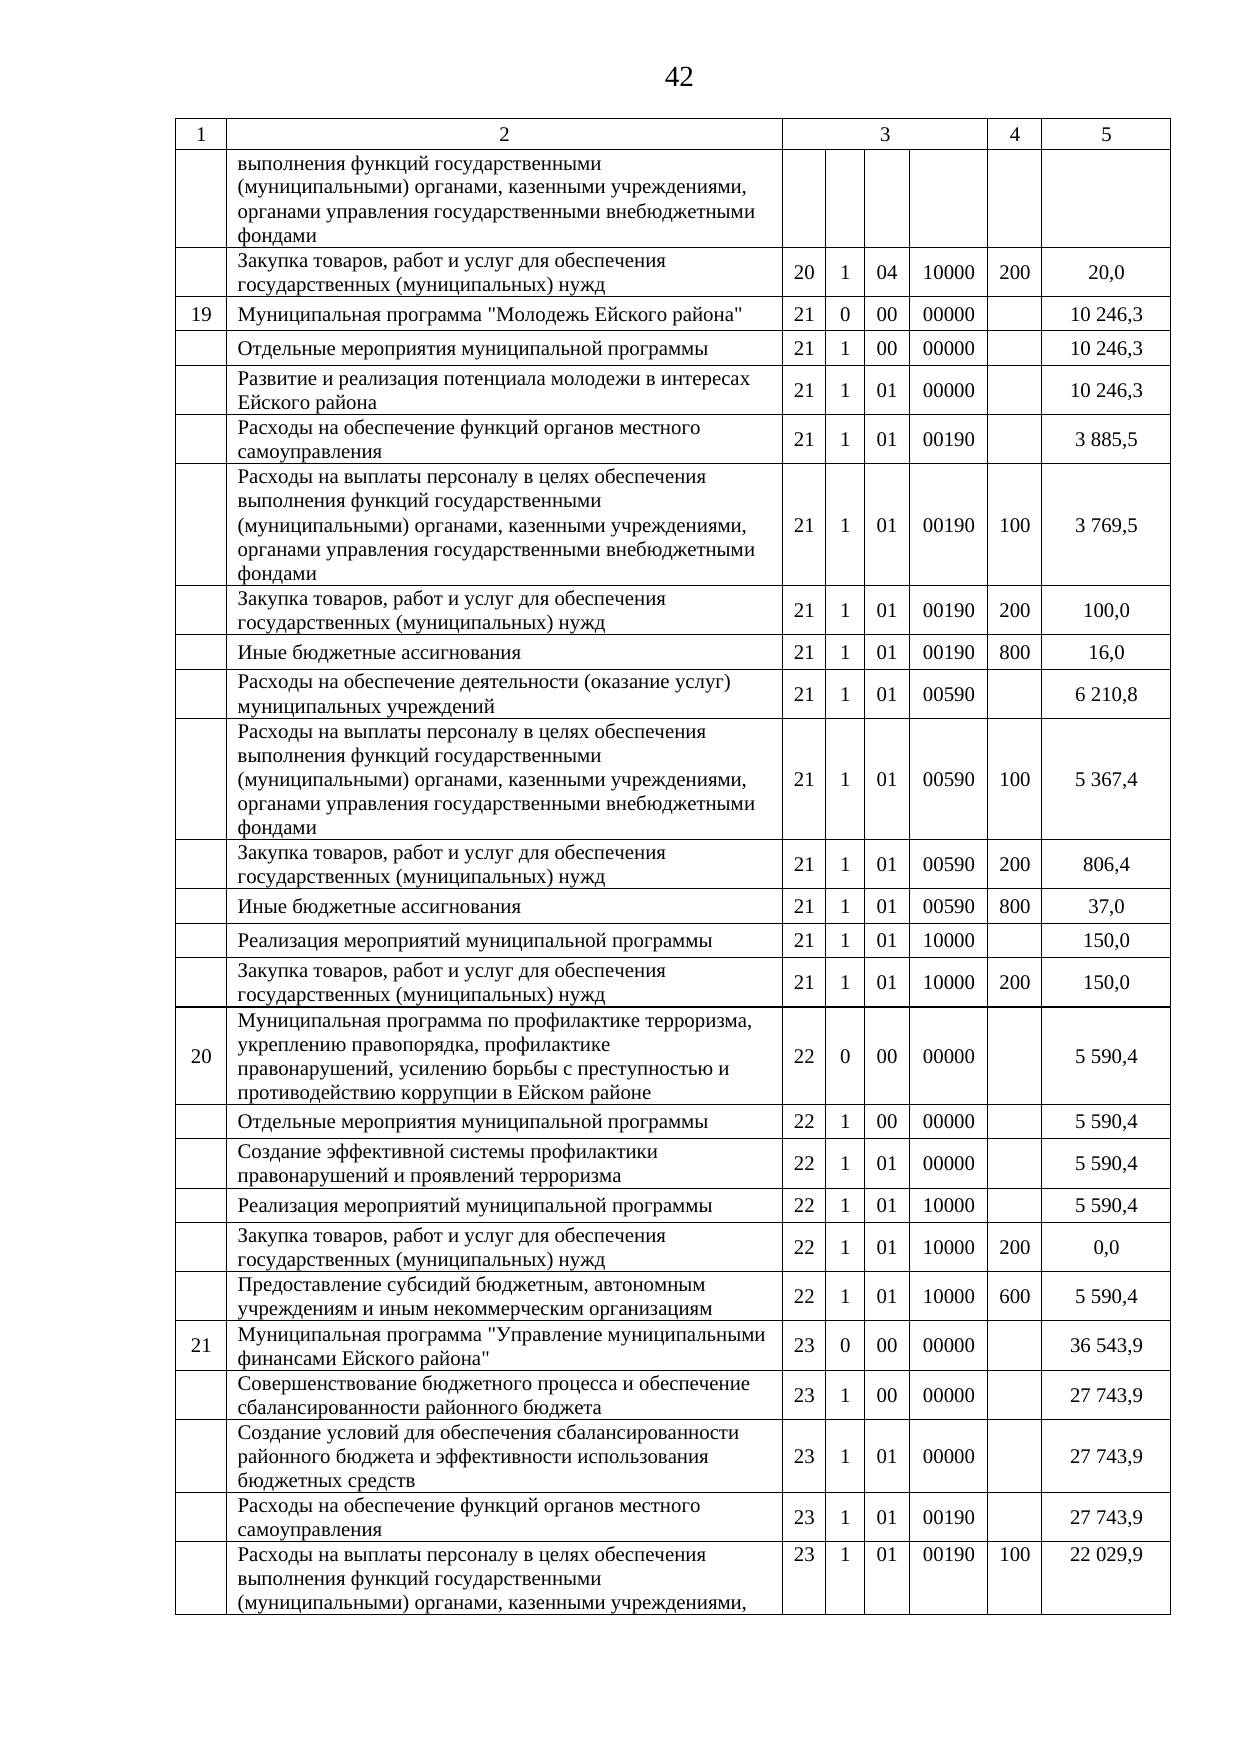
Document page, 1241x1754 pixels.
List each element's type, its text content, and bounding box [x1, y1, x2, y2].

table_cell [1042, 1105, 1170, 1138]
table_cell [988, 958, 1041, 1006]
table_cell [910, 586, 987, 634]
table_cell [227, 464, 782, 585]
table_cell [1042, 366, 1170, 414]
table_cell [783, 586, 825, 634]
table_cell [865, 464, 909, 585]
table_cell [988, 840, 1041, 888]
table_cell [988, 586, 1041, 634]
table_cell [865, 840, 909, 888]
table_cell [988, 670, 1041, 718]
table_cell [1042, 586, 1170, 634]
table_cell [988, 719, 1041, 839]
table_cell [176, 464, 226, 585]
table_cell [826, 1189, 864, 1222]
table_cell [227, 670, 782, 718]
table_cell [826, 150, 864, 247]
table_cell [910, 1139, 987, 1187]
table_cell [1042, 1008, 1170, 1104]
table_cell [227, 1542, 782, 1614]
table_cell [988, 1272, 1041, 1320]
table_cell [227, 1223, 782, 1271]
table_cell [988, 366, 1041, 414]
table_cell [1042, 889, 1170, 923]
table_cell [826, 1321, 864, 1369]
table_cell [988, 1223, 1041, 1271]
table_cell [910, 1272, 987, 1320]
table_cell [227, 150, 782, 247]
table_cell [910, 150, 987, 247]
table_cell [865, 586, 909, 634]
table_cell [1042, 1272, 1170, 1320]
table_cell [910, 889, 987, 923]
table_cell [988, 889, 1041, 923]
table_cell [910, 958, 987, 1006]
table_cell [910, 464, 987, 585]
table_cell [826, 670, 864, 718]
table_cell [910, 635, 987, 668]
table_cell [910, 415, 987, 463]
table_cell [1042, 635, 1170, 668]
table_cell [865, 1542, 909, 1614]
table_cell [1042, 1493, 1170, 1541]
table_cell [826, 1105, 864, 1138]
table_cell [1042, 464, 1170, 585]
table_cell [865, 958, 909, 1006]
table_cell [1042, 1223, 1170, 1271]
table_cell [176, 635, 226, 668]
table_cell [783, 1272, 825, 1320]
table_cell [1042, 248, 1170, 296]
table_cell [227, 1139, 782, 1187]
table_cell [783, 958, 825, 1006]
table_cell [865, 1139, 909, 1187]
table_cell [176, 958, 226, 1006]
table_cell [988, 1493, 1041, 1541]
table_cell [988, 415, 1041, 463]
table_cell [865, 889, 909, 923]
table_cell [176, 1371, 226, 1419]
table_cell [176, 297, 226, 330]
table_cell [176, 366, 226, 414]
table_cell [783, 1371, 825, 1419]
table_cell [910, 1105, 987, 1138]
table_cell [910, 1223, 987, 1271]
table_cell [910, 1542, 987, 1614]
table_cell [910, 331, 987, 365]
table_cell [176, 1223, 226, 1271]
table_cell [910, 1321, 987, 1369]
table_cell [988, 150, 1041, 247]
table_header 4 [988, 119, 1041, 149]
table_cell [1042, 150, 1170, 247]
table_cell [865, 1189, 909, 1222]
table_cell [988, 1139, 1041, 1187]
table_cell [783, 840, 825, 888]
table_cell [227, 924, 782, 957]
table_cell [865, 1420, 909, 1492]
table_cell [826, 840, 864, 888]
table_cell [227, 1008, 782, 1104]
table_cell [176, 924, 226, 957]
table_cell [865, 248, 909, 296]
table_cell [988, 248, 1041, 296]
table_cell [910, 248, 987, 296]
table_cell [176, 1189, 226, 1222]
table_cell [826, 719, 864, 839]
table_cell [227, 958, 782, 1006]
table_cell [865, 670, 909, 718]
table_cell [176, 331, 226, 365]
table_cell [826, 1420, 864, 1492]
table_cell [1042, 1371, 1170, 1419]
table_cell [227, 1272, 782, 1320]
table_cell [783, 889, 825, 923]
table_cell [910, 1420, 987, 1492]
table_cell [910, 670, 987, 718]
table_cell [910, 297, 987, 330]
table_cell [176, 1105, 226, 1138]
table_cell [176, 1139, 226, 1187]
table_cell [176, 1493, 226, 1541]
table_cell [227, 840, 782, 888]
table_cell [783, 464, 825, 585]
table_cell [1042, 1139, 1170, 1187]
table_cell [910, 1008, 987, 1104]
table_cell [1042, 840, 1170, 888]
table_header 3 [783, 119, 987, 149]
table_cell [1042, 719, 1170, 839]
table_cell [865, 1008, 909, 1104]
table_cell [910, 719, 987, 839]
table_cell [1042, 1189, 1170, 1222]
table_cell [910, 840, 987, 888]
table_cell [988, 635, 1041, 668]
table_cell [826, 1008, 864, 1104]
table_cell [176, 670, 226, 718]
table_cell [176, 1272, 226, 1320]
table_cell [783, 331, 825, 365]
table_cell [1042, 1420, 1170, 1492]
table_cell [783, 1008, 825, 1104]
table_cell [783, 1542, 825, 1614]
table_header 2 [227, 119, 782, 149]
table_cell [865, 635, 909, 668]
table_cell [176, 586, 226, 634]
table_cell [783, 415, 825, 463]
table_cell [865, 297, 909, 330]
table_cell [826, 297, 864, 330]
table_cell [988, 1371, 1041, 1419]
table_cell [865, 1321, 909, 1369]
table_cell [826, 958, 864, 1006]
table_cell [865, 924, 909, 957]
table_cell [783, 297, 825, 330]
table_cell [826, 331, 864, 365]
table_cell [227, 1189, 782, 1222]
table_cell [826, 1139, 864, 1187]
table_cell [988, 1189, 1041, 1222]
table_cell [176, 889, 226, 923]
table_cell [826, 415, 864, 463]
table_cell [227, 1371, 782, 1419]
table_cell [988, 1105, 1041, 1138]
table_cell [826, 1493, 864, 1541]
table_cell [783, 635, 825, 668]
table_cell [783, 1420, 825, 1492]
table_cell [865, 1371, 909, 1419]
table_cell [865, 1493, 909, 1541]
table_header 1 [176, 119, 226, 149]
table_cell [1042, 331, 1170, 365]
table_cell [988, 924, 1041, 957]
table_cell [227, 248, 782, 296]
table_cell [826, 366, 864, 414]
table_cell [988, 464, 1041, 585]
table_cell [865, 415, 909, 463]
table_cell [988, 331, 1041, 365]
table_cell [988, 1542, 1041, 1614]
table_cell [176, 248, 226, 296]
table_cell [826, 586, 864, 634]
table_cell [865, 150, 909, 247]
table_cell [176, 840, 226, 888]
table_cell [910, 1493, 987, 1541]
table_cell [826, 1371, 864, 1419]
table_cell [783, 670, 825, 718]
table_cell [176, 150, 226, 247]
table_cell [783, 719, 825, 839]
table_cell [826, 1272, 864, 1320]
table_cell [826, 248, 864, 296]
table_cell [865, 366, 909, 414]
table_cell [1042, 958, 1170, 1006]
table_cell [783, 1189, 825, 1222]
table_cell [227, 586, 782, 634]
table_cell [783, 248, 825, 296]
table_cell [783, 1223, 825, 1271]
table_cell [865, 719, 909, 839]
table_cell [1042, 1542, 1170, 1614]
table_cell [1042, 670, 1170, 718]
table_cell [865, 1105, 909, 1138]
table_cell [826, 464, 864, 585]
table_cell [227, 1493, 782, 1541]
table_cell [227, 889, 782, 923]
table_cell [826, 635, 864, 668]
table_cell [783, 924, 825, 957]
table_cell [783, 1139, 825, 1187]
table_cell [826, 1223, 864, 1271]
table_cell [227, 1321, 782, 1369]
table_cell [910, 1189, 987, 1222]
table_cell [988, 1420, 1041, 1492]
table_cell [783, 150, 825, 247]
table_header 5 [1042, 119, 1170, 149]
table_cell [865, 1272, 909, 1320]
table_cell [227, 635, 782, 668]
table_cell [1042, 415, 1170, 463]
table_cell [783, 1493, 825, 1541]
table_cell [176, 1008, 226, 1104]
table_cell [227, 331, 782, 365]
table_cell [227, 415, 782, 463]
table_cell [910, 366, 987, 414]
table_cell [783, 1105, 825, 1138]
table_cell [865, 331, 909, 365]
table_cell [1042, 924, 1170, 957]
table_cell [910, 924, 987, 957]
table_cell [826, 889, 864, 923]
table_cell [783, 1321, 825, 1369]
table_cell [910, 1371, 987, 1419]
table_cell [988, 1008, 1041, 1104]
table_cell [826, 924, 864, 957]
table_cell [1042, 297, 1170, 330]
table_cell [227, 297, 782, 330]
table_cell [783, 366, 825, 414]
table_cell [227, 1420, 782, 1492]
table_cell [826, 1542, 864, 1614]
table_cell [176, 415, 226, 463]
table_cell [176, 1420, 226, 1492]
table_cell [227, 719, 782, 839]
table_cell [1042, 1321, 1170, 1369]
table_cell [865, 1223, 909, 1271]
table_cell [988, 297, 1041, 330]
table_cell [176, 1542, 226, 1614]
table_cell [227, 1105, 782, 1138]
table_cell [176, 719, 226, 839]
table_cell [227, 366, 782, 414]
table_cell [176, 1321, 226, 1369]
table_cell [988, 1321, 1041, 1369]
